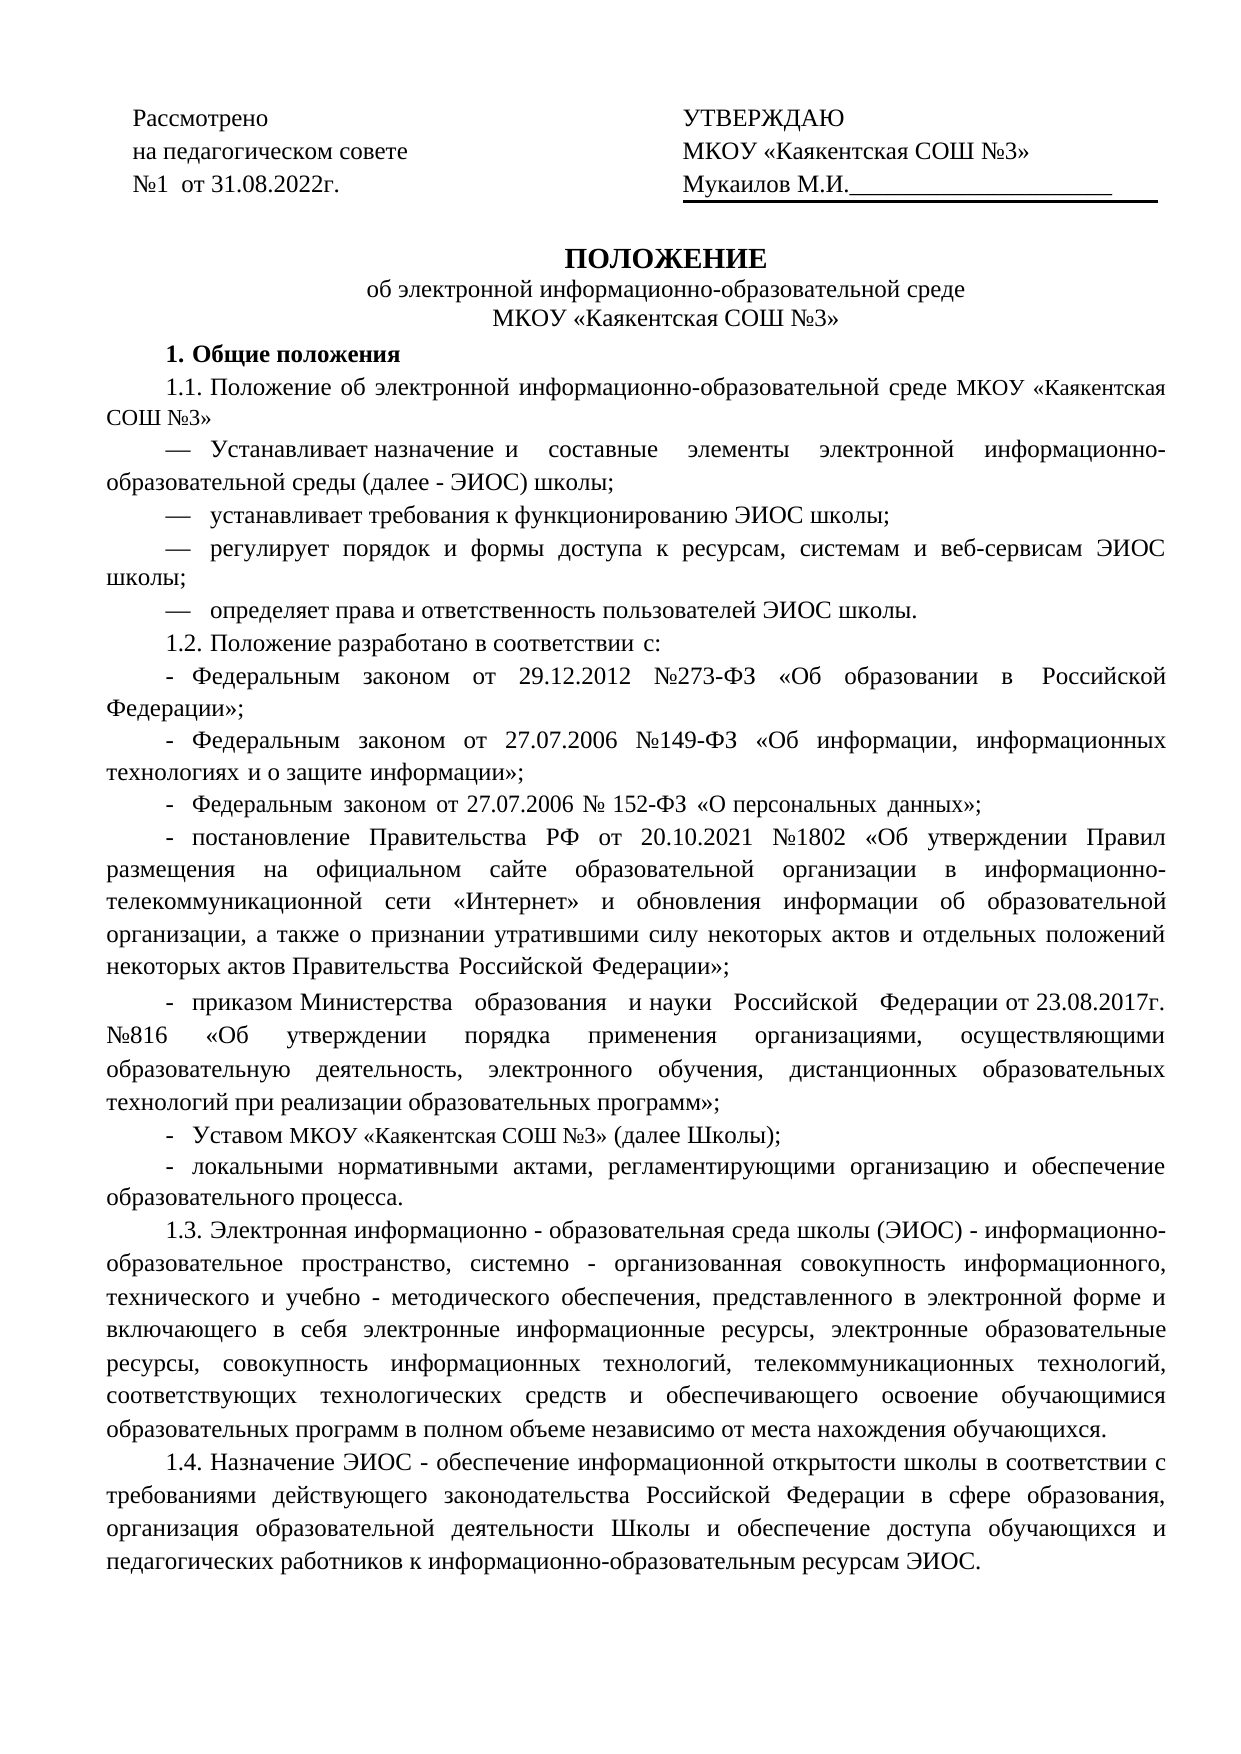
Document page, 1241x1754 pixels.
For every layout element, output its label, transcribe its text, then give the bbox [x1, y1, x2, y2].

table_header Рассмотрено на педагогическом совете №1 от 31.08.2022г. [121, 104, 671, 207]
list локальными нормативными актами, регламентирующими организацию и обеспечение образовательного процесса. [106, 1151, 1166, 1211]
list постановление Правительства РФ от 20.10.2021 №1802 «Об утверждении Правил размещения на официальном сайте образовательной организации в информационно- телекоммуникационной сети «Интернет» и обновления информации об образовательной организации, а также о признании утратившими силу некоторых актов и отдельных положений некоторых актов Правительства Российской Федерации»; [106, 822, 1166, 980]
text Положение [106, 241, 1166, 274]
list Назначение ЭИОС - обеспечение информационной открытости школы в соответствии с требованиями действующего законодательства Российской Федерации в сфере образования, организация образовательной деятельности Школы и обеспечение доступа обучающихся и педагогических работников к информационно-образовательным ресурсам ЭИОС. [106, 1447, 1166, 1574]
list Положение разработано в соответствии с: [106, 628, 1166, 657]
list Устанавливает назначение и составные элементы электронной информационно- образовательной среды (далее - ЭИОС) школы; [106, 434, 1166, 496]
list Уставом МКОУ «Каякентская СОШ №3» (далее Школы); [106, 1117, 1166, 1151]
list Федеральным законом от 27.07.2006 №149-ФЗ «Об информации, информационных технологиях и о защите информации»; [106, 725, 1166, 786]
text об электронной информационно-образовательной среде [106, 274, 1166, 303]
list Электронная информационно - образовательная среда школы (ЭИОС) - информационно-образовательное пространство, системно - организованная совокупность информационного, технического и учебно - методического обеспечения, представленного в электронной форме и включающего в себя электронные информационные ресурсы, электронные образовательные ресурсы, совокупность информационных технологий, телекоммуникационных технологий, соответствующих технологических средств и обеспечивающего освоение обучающимися образовательных программ в полном объеме независимо от места нахождения обучающихся. [106, 1216, 1166, 1442]
list Федеральным законом от 27.07.2006 № 152-ФЗ «О персональных данных»; [106, 789, 1166, 818]
list приказом Министерства образования и науки Российской Федерации от 23.08.2017г. №816 «Об утверждении порядка применения организациями, осуществляющими образовательную деятельность, электронного обучения, дистанционных образовательных технологий при реализации образовательных программ»; [106, 983, 1166, 1117]
list Положение об электронной информационно-образовательной среде МКОУ «Каякентская СОШ №3» [106, 372, 1166, 431]
table_header УТВЕРЖДАЮ МКОУ «Каякентская СОШ №3» Мукаилов М.И._____________________ [671, 104, 1169, 207]
list определяет права и ответственность пользователей ЭИОС школы. [106, 595, 1166, 624]
list устанавливает требования к функционированию ЭИОС школы; [106, 501, 1166, 529]
list Федеральным законом от 29.12.2012 №273-ФЗ «Об образовании в Российской Федерации»; [106, 661, 1166, 722]
list регулирует порядок и формы доступа к ресурсам, системам и веб-сервисам ЭИОС школы; [106, 533, 1166, 591]
text МКОУ «Каякентская СОШ №3» [106, 303, 1166, 332]
subtitle Общие положения [106, 339, 1166, 368]
